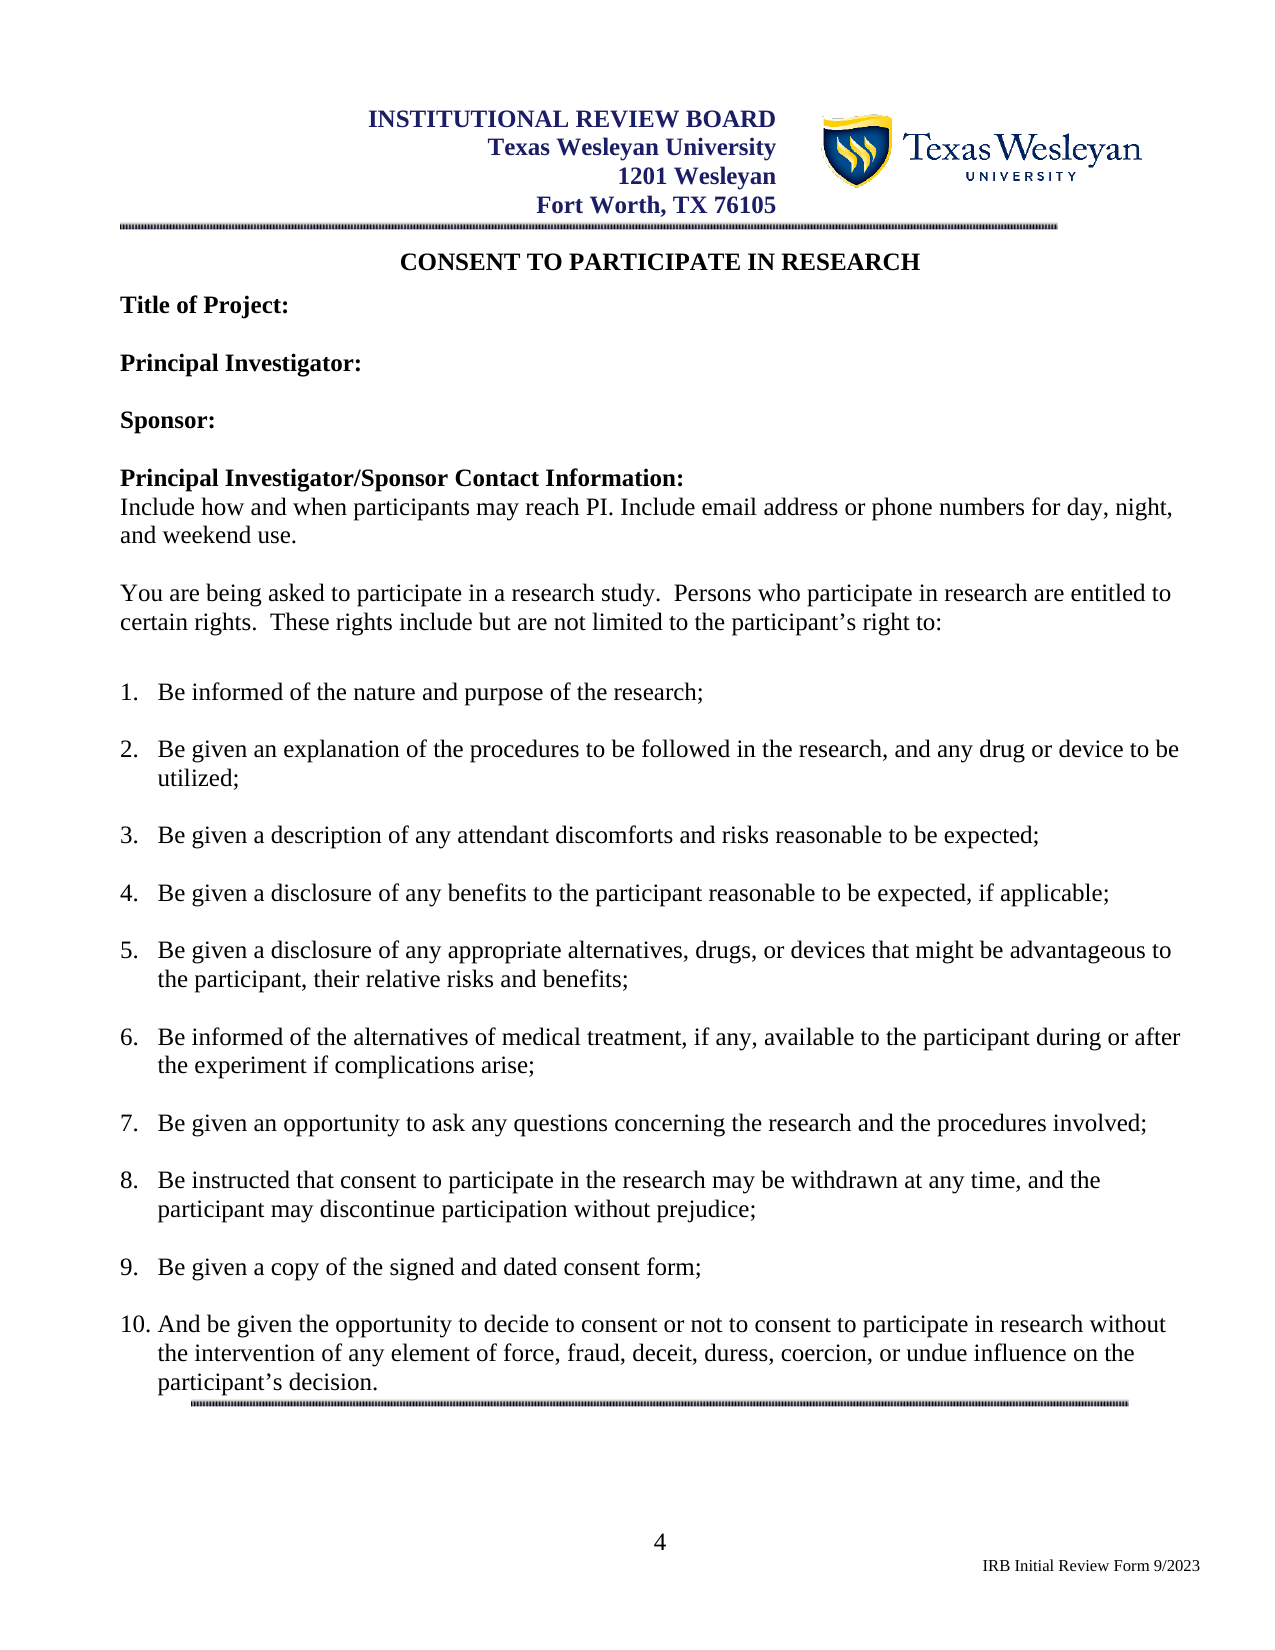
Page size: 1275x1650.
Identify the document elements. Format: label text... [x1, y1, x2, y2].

text Principal Investigator: [120, 348, 1200, 377]
list Be given a disclosure of any benefits to the participant reasonable to be expected, if applicable; [120, 878, 1200, 907]
table_header INSTITUTIONAL REVIEW BOARD Texas Wesleyan University 1201 Wesleyan Fort Worth, TX 76105 [120, 104, 787, 218]
text Include how and when participants may reach PI. Include email address or phone numbers for day, night, and weekend use. [120, 492, 1200, 549]
list Be given an explanation of the procedures to be followed in the research, and any drug or device to be utilized; [120, 734, 1200, 792]
list Be given a copy of the signed and dated consent form; [120, 1252, 1200, 1281]
list Be informed of the nature and purpose of the research; [120, 677, 1200, 706]
picture [191, 1395, 1129, 1412]
list Be informed of the alternatives of medical treatment, if any, available to the participant during or after the experiment if complications arise; [120, 1022, 1200, 1079]
list Be given a description of any attendant discomforts and risks reasonable to be expected; [120, 821, 1200, 849]
text Sponsor: [120, 406, 1200, 434]
list Be instructed that consent to participate in the research may be withdrawn at any time, and the participant may discontinue participation without prejudice; [120, 1166, 1200, 1223]
text CONSENT TO PARTICIPATE IN RESEARCH [120, 247, 1200, 276]
list And be given the opportunity to decide to consent or not to consent to participate in research without the intervention of any element of force, fraud, deceit, duress, coercion, or undue influence on the participant’s decision. [120, 1309, 1200, 1396]
text You are being asked to participate in a research study. Persons who participate in research are entitled to certain rights. These rights include but are not limited to the participant’s right to: [120, 578, 1200, 636]
table_header [788, 104, 1188, 219]
text Title of Project: [120, 291, 1200, 319]
text Principal Investigator/Sponsor Contact Information: [120, 463, 1200, 492]
list Be given an opportunity to ask any questions concerning the research and the procedures involved; [120, 1108, 1200, 1137]
list Be given a disclosure of any appropriate alternatives, drugs, or devices that might be advantageous to the participant, their relative risks and benefits; [120, 936, 1200, 993]
picture [798, 103, 1177, 199]
picture [120, 218, 1058, 235]
